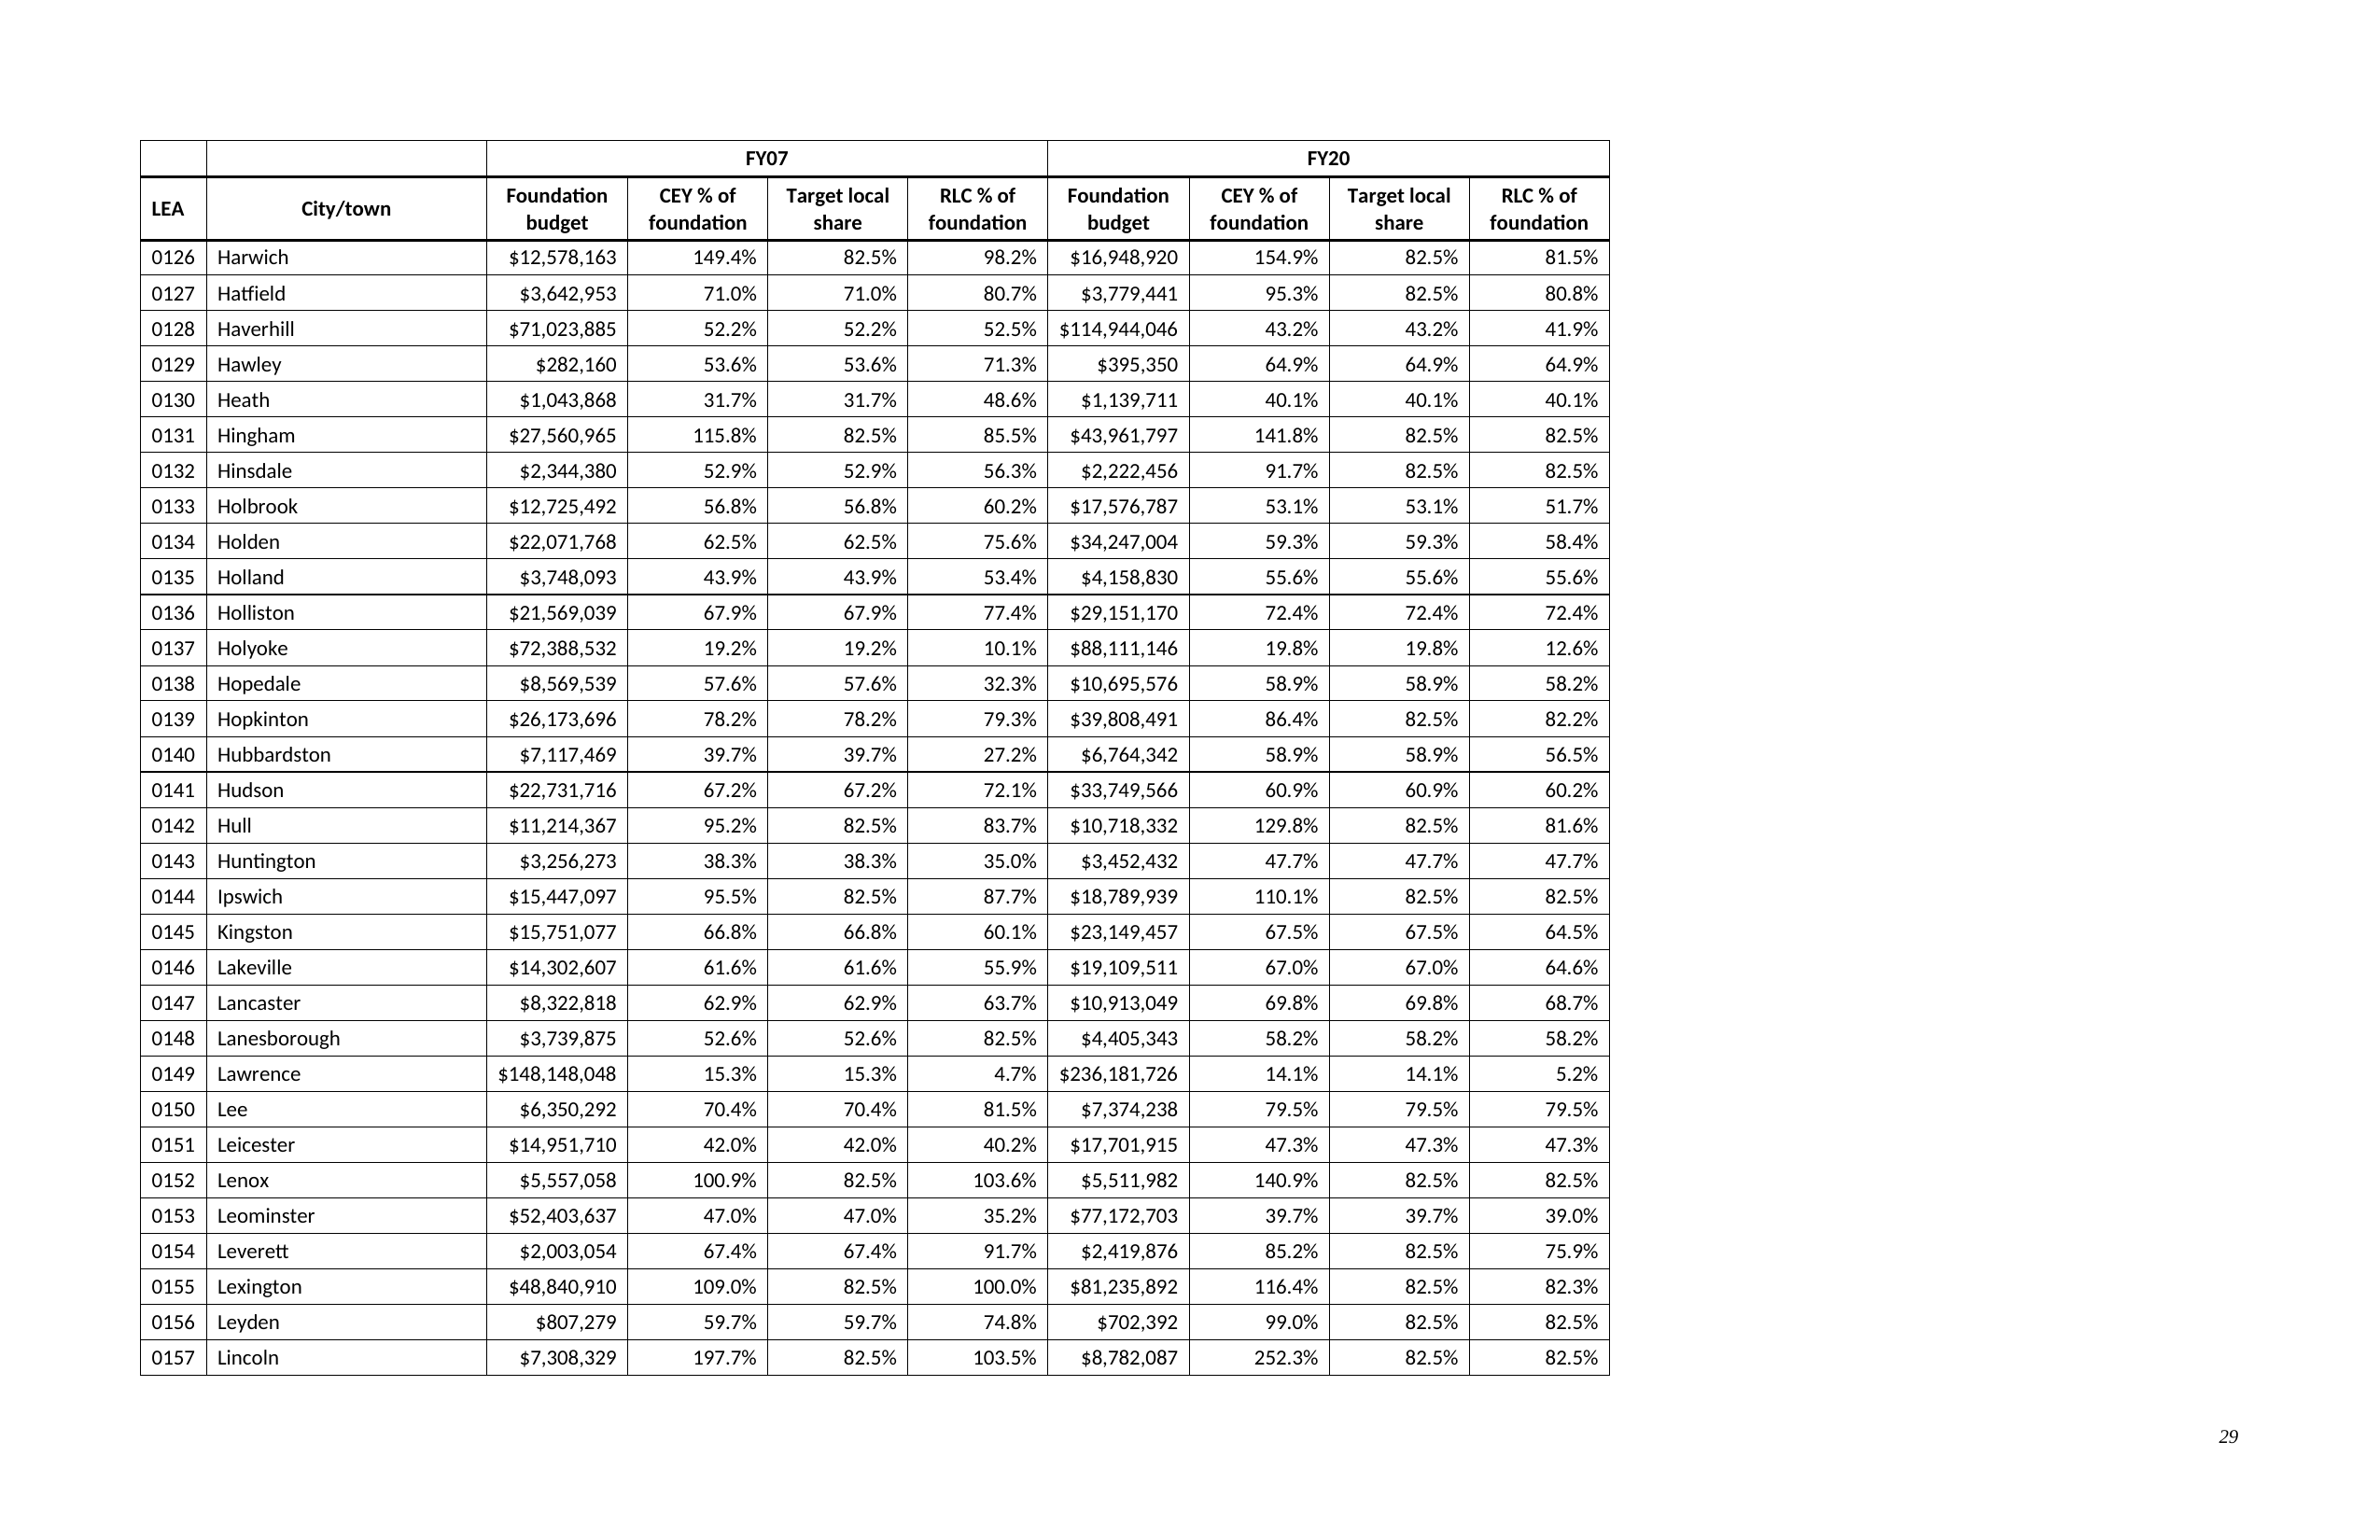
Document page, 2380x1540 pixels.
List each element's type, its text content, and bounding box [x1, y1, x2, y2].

table_cell 39.7% [768, 737, 907, 771]
table_cell Lenox [207, 1163, 486, 1197]
table_cell $88,111,146 [1048, 630, 1189, 665]
table_cell 0131 [141, 417, 206, 452]
table_cell CEY % of foundation [628, 178, 767, 239]
table_cell 67.9% [628, 595, 767, 629]
table_cell 82.5% [1330, 1234, 1469, 1268]
table_cell 72.4% [1330, 595, 1469, 629]
table_cell Target local share [768, 178, 907, 239]
table_cell 75.9% [1470, 1234, 1609, 1268]
table_cell RLC % of foundation [1470, 178, 1609, 239]
table_cell 10.1% [908, 630, 1047, 665]
table_cell 43.9% [628, 559, 767, 594]
table_cell City/town [207, 178, 486, 239]
table_cell 140.9% [1190, 1163, 1329, 1197]
table_cell Holbrook [207, 488, 486, 523]
table_cell 0157 [141, 1340, 206, 1375]
table_cell 78.2% [628, 701, 767, 735]
table_cell Harwich [207, 242, 486, 274]
table_cell 70.4% [768, 1092, 907, 1127]
table_cell 14.1% [1190, 1057, 1329, 1091]
table_cell Hopkinton [207, 701, 486, 735]
table_cell 82.5% [768, 1340, 907, 1375]
table_cell 82.5% [1330, 879, 1469, 913]
table_cell 40.1% [1190, 382, 1329, 416]
table_cell 48.6% [908, 382, 1047, 416]
table_cell $72,388,532 [487, 630, 627, 665]
table_cell 82.5% [768, 808, 907, 842]
table_cell $26,173,696 [487, 701, 627, 735]
table_cell Holliston [207, 595, 486, 629]
table_cell $8,782,087 [1048, 1340, 1189, 1375]
table_cell 71.0% [628, 275, 767, 310]
table_cell 19.8% [1330, 630, 1469, 665]
table_cell 82.5% [1330, 1305, 1469, 1339]
table_cell 82.5% [768, 1163, 907, 1197]
table_cell $7,117,469 [487, 737, 627, 771]
table_cell 82.5% [1330, 275, 1469, 310]
table_cell Lawrence [207, 1057, 486, 1091]
table_cell 39.7% [1190, 1198, 1329, 1233]
table_cell Holyoke [207, 630, 486, 665]
table_cell 81.6% [1470, 808, 1609, 842]
table_cell 47.7% [1190, 844, 1329, 878]
table_cell 58.9% [1190, 666, 1329, 700]
table_cell 0128 [141, 311, 206, 345]
table_cell 56.5% [1470, 737, 1609, 771]
table_cell 0136 [141, 595, 206, 629]
table_cell $1,139,711 [1048, 382, 1189, 416]
table_cell 62.5% [628, 524, 767, 558]
table_cell $7,374,238 [1048, 1092, 1189, 1127]
table_cell $114,944,046 [1048, 311, 1189, 345]
table_cell 70.4% [628, 1092, 767, 1127]
table_cell $2,003,054 [487, 1234, 627, 1268]
table_cell 56.3% [908, 453, 1047, 487]
table_cell $3,256,273 [487, 844, 627, 878]
table_cell 43.2% [1330, 311, 1469, 345]
table_cell 67.5% [1330, 915, 1469, 949]
table_cell 53.1% [1190, 488, 1329, 523]
table_cell 0138 [141, 666, 206, 700]
table_cell 35.2% [908, 1198, 1047, 1233]
table_cell Holden [207, 524, 486, 558]
table_cell $6,764,342 [1048, 737, 1189, 771]
table_cell 0139 [141, 701, 206, 735]
table_cell 0155 [141, 1269, 206, 1304]
table_cell 79.5% [1470, 1092, 1609, 1127]
table_cell 0143 [141, 844, 206, 878]
table_cell $236,181,726 [1048, 1057, 1189, 1091]
table_cell 64.5% [1470, 915, 1609, 949]
table_cell Hawley [207, 346, 486, 381]
table_cell Target local share [1330, 178, 1469, 239]
table_cell 82.5% [1330, 808, 1469, 842]
table_cell 42.0% [768, 1127, 907, 1162]
table_cell 82.5% [768, 1269, 907, 1304]
table_cell Lee [207, 1092, 486, 1127]
table_cell 19.8% [1190, 630, 1329, 665]
table_cell 62.9% [768, 986, 907, 1020]
table_cell 0151 [141, 1127, 206, 1162]
table_cell 58.2% [1470, 666, 1609, 700]
table_cell 72.1% [908, 773, 1047, 806]
table_cell 0127 [141, 275, 206, 310]
table_cell 58.2% [1470, 1021, 1609, 1056]
table_cell 67.2% [768, 773, 907, 806]
table_cell $43,961,797 [1048, 417, 1189, 452]
table_cell 4.7% [908, 1057, 1047, 1091]
table_cell 59.7% [768, 1305, 907, 1339]
table_header [207, 141, 486, 175]
table_cell 52.6% [768, 1021, 907, 1056]
table_cell 47.3% [1330, 1127, 1469, 1162]
table_cell 82.5% [1330, 701, 1469, 735]
table_header FY07 [487, 141, 1047, 175]
table_cell $10,913,049 [1048, 986, 1189, 1020]
table_cell $18,789,939 [1048, 879, 1189, 913]
table_cell 82.5% [1330, 1340, 1469, 1375]
table_cell $1,043,868 [487, 382, 627, 416]
table_cell 83.7% [908, 808, 1047, 842]
table_cell $12,725,492 [487, 488, 627, 523]
table_cell 100.0% [908, 1269, 1047, 1304]
table_cell 129.8% [1190, 808, 1329, 842]
table_cell $29,151,170 [1048, 595, 1189, 629]
table_cell 0146 [141, 950, 206, 984]
table_cell 99.0% [1190, 1305, 1329, 1339]
table_cell 47.7% [1470, 844, 1609, 878]
table_cell 82.5% [908, 1021, 1047, 1056]
table_cell $8,322,818 [487, 986, 627, 1020]
table_cell 103.6% [908, 1163, 1047, 1197]
table_cell LEA [141, 178, 206, 239]
table_cell 82.5% [1330, 1269, 1469, 1304]
table_cell 82.2% [1470, 701, 1609, 735]
table_cell 14.1% [1330, 1057, 1469, 1091]
table_cell 91.7% [908, 1234, 1047, 1268]
table_cell Ipswich [207, 879, 486, 913]
table_cell $702,392 [1048, 1305, 1189, 1339]
table_cell 27.2% [908, 737, 1047, 771]
table_cell 82.5% [1330, 242, 1469, 274]
table_cell 82.5% [1470, 1340, 1609, 1375]
table_cell 52.5% [908, 311, 1047, 345]
table_cell 55.6% [1330, 559, 1469, 594]
table_cell 64.9% [1470, 346, 1609, 381]
table_cell 59.7% [628, 1305, 767, 1339]
table_cell 19.2% [628, 630, 767, 665]
table_cell 82.5% [1330, 1163, 1469, 1197]
table_cell 67.0% [1330, 950, 1469, 984]
table_cell 197.7% [628, 1340, 767, 1375]
table_header FY20 [1048, 141, 1609, 175]
table_cell 67.2% [628, 773, 767, 806]
table_cell $34,247,004 [1048, 524, 1189, 558]
table_cell 82.5% [768, 879, 907, 913]
table_cell $14,951,710 [487, 1127, 627, 1162]
table_cell 52.9% [628, 453, 767, 487]
table_cell 57.6% [628, 666, 767, 700]
table_cell 69.8% [1190, 986, 1329, 1020]
table_cell 56.8% [628, 488, 767, 523]
table_cell 40.1% [1470, 382, 1609, 416]
table_cell $3,779,441 [1048, 275, 1189, 310]
table_cell $7,308,329 [487, 1340, 627, 1375]
table_cell $39,808,491 [1048, 701, 1189, 735]
table_cell 40.1% [1330, 382, 1469, 416]
table_cell 52.2% [628, 311, 767, 345]
table_cell $10,718,332 [1048, 808, 1189, 842]
table_cell Lanesborough [207, 1021, 486, 1056]
table_cell 15.3% [768, 1057, 907, 1091]
table_cell $16,948,920 [1048, 242, 1189, 274]
table_cell Lincoln [207, 1340, 486, 1375]
table_cell $71,023,885 [487, 311, 627, 345]
table_cell 87.7% [908, 879, 1047, 913]
table_cell Foundation budget [1048, 178, 1189, 239]
table_cell 95.5% [628, 879, 767, 913]
table_cell 67.4% [768, 1234, 907, 1268]
table_cell $21,569,039 [487, 595, 627, 629]
table_cell Hopedale [207, 666, 486, 700]
table_cell $2,222,456 [1048, 453, 1189, 487]
table_cell $4,158,830 [1048, 559, 1189, 594]
table_cell $3,452,432 [1048, 844, 1189, 878]
table_cell $282,160 [487, 346, 627, 381]
table_cell 67.5% [1190, 915, 1329, 949]
table_cell 82.5% [1470, 1305, 1609, 1339]
table_cell 0141 [141, 773, 206, 806]
table_cell 69.8% [1330, 986, 1469, 1020]
table_cell 0150 [141, 1092, 206, 1127]
table_cell $27,560,965 [487, 417, 627, 452]
table_cell RLC % of foundation [908, 178, 1047, 239]
table_cell 0126 [141, 242, 206, 274]
table_cell 66.8% [628, 915, 767, 949]
table_cell 39.0% [1470, 1198, 1609, 1233]
table_cell $3,642,953 [487, 275, 627, 310]
table_cell 62.9% [628, 986, 767, 1020]
table_cell $10,695,576 [1048, 666, 1189, 700]
table_cell 79.5% [1190, 1092, 1329, 1127]
table_cell 47.0% [628, 1198, 767, 1233]
table_cell 61.6% [628, 950, 767, 984]
table_cell Lexington [207, 1269, 486, 1304]
table_cell $807,279 [487, 1305, 627, 1339]
table_cell 82.5% [1470, 453, 1609, 487]
table_cell 60.2% [908, 488, 1047, 523]
table_cell 53.6% [628, 346, 767, 381]
table_cell $395,350 [1048, 346, 1189, 381]
table_cell 116.4% [1190, 1269, 1329, 1304]
table_cell $22,071,768 [487, 524, 627, 558]
table_cell 0145 [141, 915, 206, 949]
table_cell 80.7% [908, 275, 1047, 310]
table_cell 58.2% [1190, 1021, 1329, 1056]
table_cell 72.4% [1190, 595, 1329, 629]
table_cell 47.0% [768, 1198, 907, 1233]
table_cell 0140 [141, 737, 206, 771]
table_cell 72.4% [1470, 595, 1609, 629]
table_cell Leominster [207, 1198, 486, 1233]
table_cell 67.9% [768, 595, 907, 629]
table_cell $3,739,875 [487, 1021, 627, 1056]
table_cell 52.6% [628, 1021, 767, 1056]
table_cell 62.5% [768, 524, 907, 558]
table_cell 81.5% [908, 1092, 1047, 1127]
table_cell 74.8% [908, 1305, 1047, 1339]
table_cell 41.9% [1470, 311, 1609, 345]
table_cell 58.4% [1470, 524, 1609, 558]
table_cell 0156 [141, 1305, 206, 1339]
table_cell 71.3% [908, 346, 1047, 381]
table_cell $15,447,097 [487, 879, 627, 913]
table_cell 75.6% [908, 524, 1047, 558]
table_cell 60.1% [908, 915, 1047, 949]
table_cell Leicester [207, 1127, 486, 1162]
table_cell Hubbardston [207, 737, 486, 771]
table_cell $14,302,607 [487, 950, 627, 984]
table_cell 0144 [141, 879, 206, 913]
table_cell 0132 [141, 453, 206, 487]
table_cell 71.0% [768, 275, 907, 310]
table_cell 32.3% [908, 666, 1047, 700]
table_cell 82.5% [1470, 879, 1609, 913]
table_cell 40.2% [908, 1127, 1047, 1162]
table_cell 0149 [141, 1057, 206, 1091]
table_cell $77,172,703 [1048, 1198, 1189, 1233]
table_cell $5,557,058 [487, 1163, 627, 1197]
table_cell 60.9% [1330, 773, 1469, 806]
table_cell 67.4% [628, 1234, 767, 1268]
table_cell 115.8% [628, 417, 767, 452]
table_cell $15,751,077 [487, 915, 627, 949]
table_cell 85.5% [908, 417, 1047, 452]
table_cell 58.9% [1190, 737, 1329, 771]
table_cell 68.7% [1470, 986, 1609, 1020]
table_cell 58.9% [1330, 666, 1469, 700]
table_cell $6,350,292 [487, 1092, 627, 1127]
table_cell 53.1% [1330, 488, 1469, 523]
table_cell 39.7% [1330, 1198, 1469, 1233]
table_cell 53.4% [908, 559, 1047, 594]
table_cell $19,109,511 [1048, 950, 1189, 984]
table_cell 52.9% [768, 453, 907, 487]
table_cell 64.9% [1330, 346, 1469, 381]
table_cell 0152 [141, 1163, 206, 1197]
table_cell 141.8% [1190, 417, 1329, 452]
table_cell 0134 [141, 524, 206, 558]
table_cell $2,344,380 [487, 453, 627, 487]
table_cell 95.3% [1190, 275, 1329, 310]
table_cell 59.3% [1190, 524, 1329, 558]
table_cell 0137 [141, 630, 206, 665]
table_cell CEY % of foundation [1190, 178, 1329, 239]
table_cell Kingston [207, 915, 486, 949]
table_cell Holland [207, 559, 486, 594]
table_cell 55.6% [1470, 559, 1609, 594]
table_cell 82.5% [768, 242, 907, 274]
table_cell 12.6% [1470, 630, 1609, 665]
table_cell $11,214,367 [487, 808, 627, 842]
table_cell 82.5% [1470, 1163, 1609, 1197]
table_cell 42.0% [628, 1127, 767, 1162]
table_cell 66.8% [768, 915, 907, 949]
table_cell 154.9% [1190, 242, 1329, 274]
table_cell 0147 [141, 986, 206, 1020]
table_cell 0153 [141, 1198, 206, 1233]
table_cell $2,419,876 [1048, 1234, 1189, 1268]
table_cell 252.3% [1190, 1340, 1329, 1375]
table_cell 95.2% [628, 808, 767, 842]
table_cell 82.5% [1470, 417, 1609, 452]
table_cell 31.7% [628, 382, 767, 416]
table_cell Leyden [207, 1305, 486, 1339]
table_cell 100.9% [628, 1163, 767, 1197]
table_cell 149.4% [628, 242, 767, 274]
table_cell 55.6% [1190, 559, 1329, 594]
table_cell Lancaster [207, 986, 486, 1020]
table_cell Huntington [207, 844, 486, 878]
table_cell 82.5% [1330, 417, 1469, 452]
table_cell 47.7% [1330, 844, 1469, 878]
table_cell $3,748,093 [487, 559, 627, 594]
table_cell 39.7% [628, 737, 767, 771]
table_cell 0133 [141, 488, 206, 523]
table_cell 0148 [141, 1021, 206, 1056]
table_cell 79.3% [908, 701, 1047, 735]
table_cell 60.9% [1190, 773, 1329, 806]
table_cell 5.2% [1470, 1057, 1609, 1091]
table_cell 51.7% [1470, 488, 1609, 523]
table_cell 110.1% [1190, 879, 1329, 913]
table_header [141, 141, 206, 175]
table_cell 58.9% [1330, 737, 1469, 771]
table_cell 53.6% [768, 346, 907, 381]
table_cell 80.8% [1470, 275, 1609, 310]
table_cell 64.9% [1190, 346, 1329, 381]
table_cell 19.2% [768, 630, 907, 665]
table_cell $23,149,457 [1048, 915, 1189, 949]
table_cell $33,749,566 [1048, 773, 1189, 806]
table_cell 61.6% [768, 950, 907, 984]
table_cell 38.3% [628, 844, 767, 878]
table_cell $8,569,539 [487, 666, 627, 700]
table_cell 35.0% [908, 844, 1047, 878]
table_cell 0142 [141, 808, 206, 842]
table_cell 43.9% [768, 559, 907, 594]
table_cell 55.9% [908, 950, 1047, 984]
table_cell Haverhill [207, 311, 486, 345]
table_cell 15.3% [628, 1057, 767, 1091]
table_cell 47.3% [1190, 1127, 1329, 1162]
table_cell 47.3% [1470, 1127, 1609, 1162]
table_cell $52,403,637 [487, 1198, 627, 1233]
table_cell $4,405,343 [1048, 1021, 1189, 1056]
table_cell 0130 [141, 382, 206, 416]
table_cell 78.2% [768, 701, 907, 735]
table_cell 79.5% [1330, 1092, 1469, 1127]
table_cell 60.2% [1470, 773, 1609, 806]
table_cell 82.5% [1330, 453, 1469, 487]
table_cell $5,511,982 [1048, 1163, 1189, 1197]
table_cell Foundation budget [487, 178, 627, 239]
table_cell 56.8% [768, 488, 907, 523]
table_cell 86.4% [1190, 701, 1329, 735]
table_cell Hinsdale [207, 453, 486, 487]
table_cell 0129 [141, 346, 206, 381]
table_cell 52.2% [768, 311, 907, 345]
table_cell $12,578,163 [487, 242, 627, 274]
table_cell 57.6% [768, 666, 907, 700]
table_cell 0135 [141, 559, 206, 594]
table_cell 77.4% [908, 595, 1047, 629]
table_cell 82.5% [768, 417, 907, 452]
table_cell 67.0% [1190, 950, 1329, 984]
table_cell 82.3% [1470, 1269, 1609, 1304]
table_cell 43.2% [1190, 311, 1329, 345]
table_cell Hatfield [207, 275, 486, 310]
table_cell 59.3% [1330, 524, 1469, 558]
table_cell Hudson [207, 773, 486, 806]
table_cell 103.5% [908, 1340, 1047, 1375]
table_cell 31.7% [768, 382, 907, 416]
table_cell $48,840,910 [487, 1269, 627, 1304]
table_cell $81,235,892 [1048, 1269, 1189, 1304]
table_cell $17,701,915 [1048, 1127, 1189, 1162]
table_cell 81.5% [1470, 242, 1609, 274]
table_cell 58.2% [1330, 1021, 1469, 1056]
table_cell Heath [207, 382, 486, 416]
table_cell 63.7% [908, 986, 1047, 1020]
table_cell 85.2% [1190, 1234, 1329, 1268]
table_cell $22,731,716 [487, 773, 627, 806]
table_cell 0154 [141, 1234, 206, 1268]
table_cell $17,576,787 [1048, 488, 1189, 523]
table_cell 64.6% [1470, 950, 1609, 984]
table_cell Hull [207, 808, 486, 842]
table_cell Lakeville [207, 950, 486, 984]
table_cell 98.2% [908, 242, 1047, 274]
table_cell Hingham [207, 417, 486, 452]
table_cell Leverett [207, 1234, 486, 1268]
table_cell 109.0% [628, 1269, 767, 1304]
table_cell 91.7% [1190, 453, 1329, 487]
table_cell $148,148,048 [487, 1057, 627, 1091]
table_cell 38.3% [768, 844, 907, 878]
